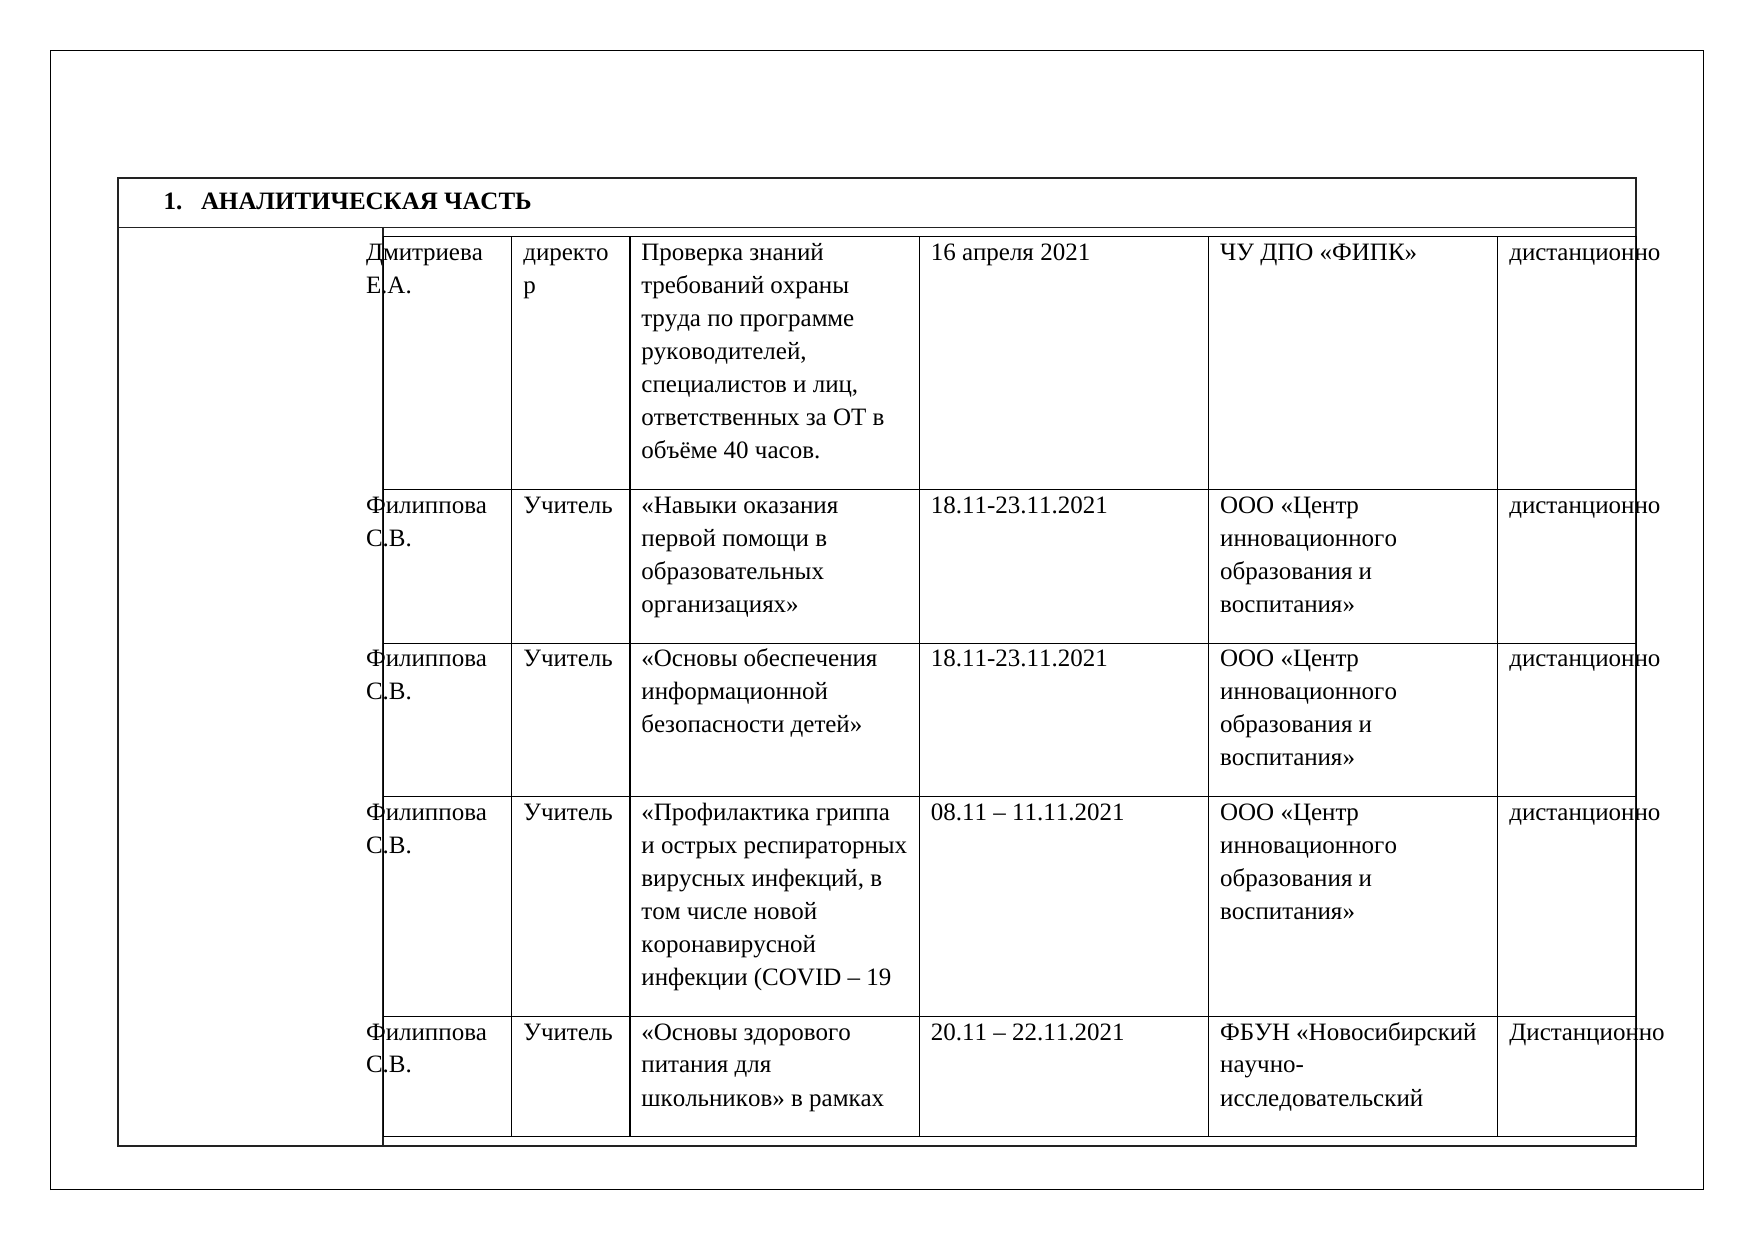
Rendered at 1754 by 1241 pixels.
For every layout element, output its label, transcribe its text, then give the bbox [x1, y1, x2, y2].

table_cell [631, 1017, 919, 1136]
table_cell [1209, 1017, 1497, 1136]
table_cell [384, 1017, 511, 1136]
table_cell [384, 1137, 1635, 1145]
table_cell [512, 1017, 629, 1136]
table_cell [384, 237, 511, 489]
table_header АНАЛИТИЧЕСКАЯ ЧАСТЬ [119, 179, 1635, 227]
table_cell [920, 237, 1208, 489]
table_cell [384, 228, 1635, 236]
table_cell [1209, 237, 1497, 489]
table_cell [920, 1017, 1208, 1136]
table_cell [1498, 1017, 1635, 1136]
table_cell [512, 237, 629, 489]
table_cell 3.1.Кадровое обеспечение [119, 228, 382, 1145]
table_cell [631, 237, 919, 489]
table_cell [1498, 237, 1635, 489]
